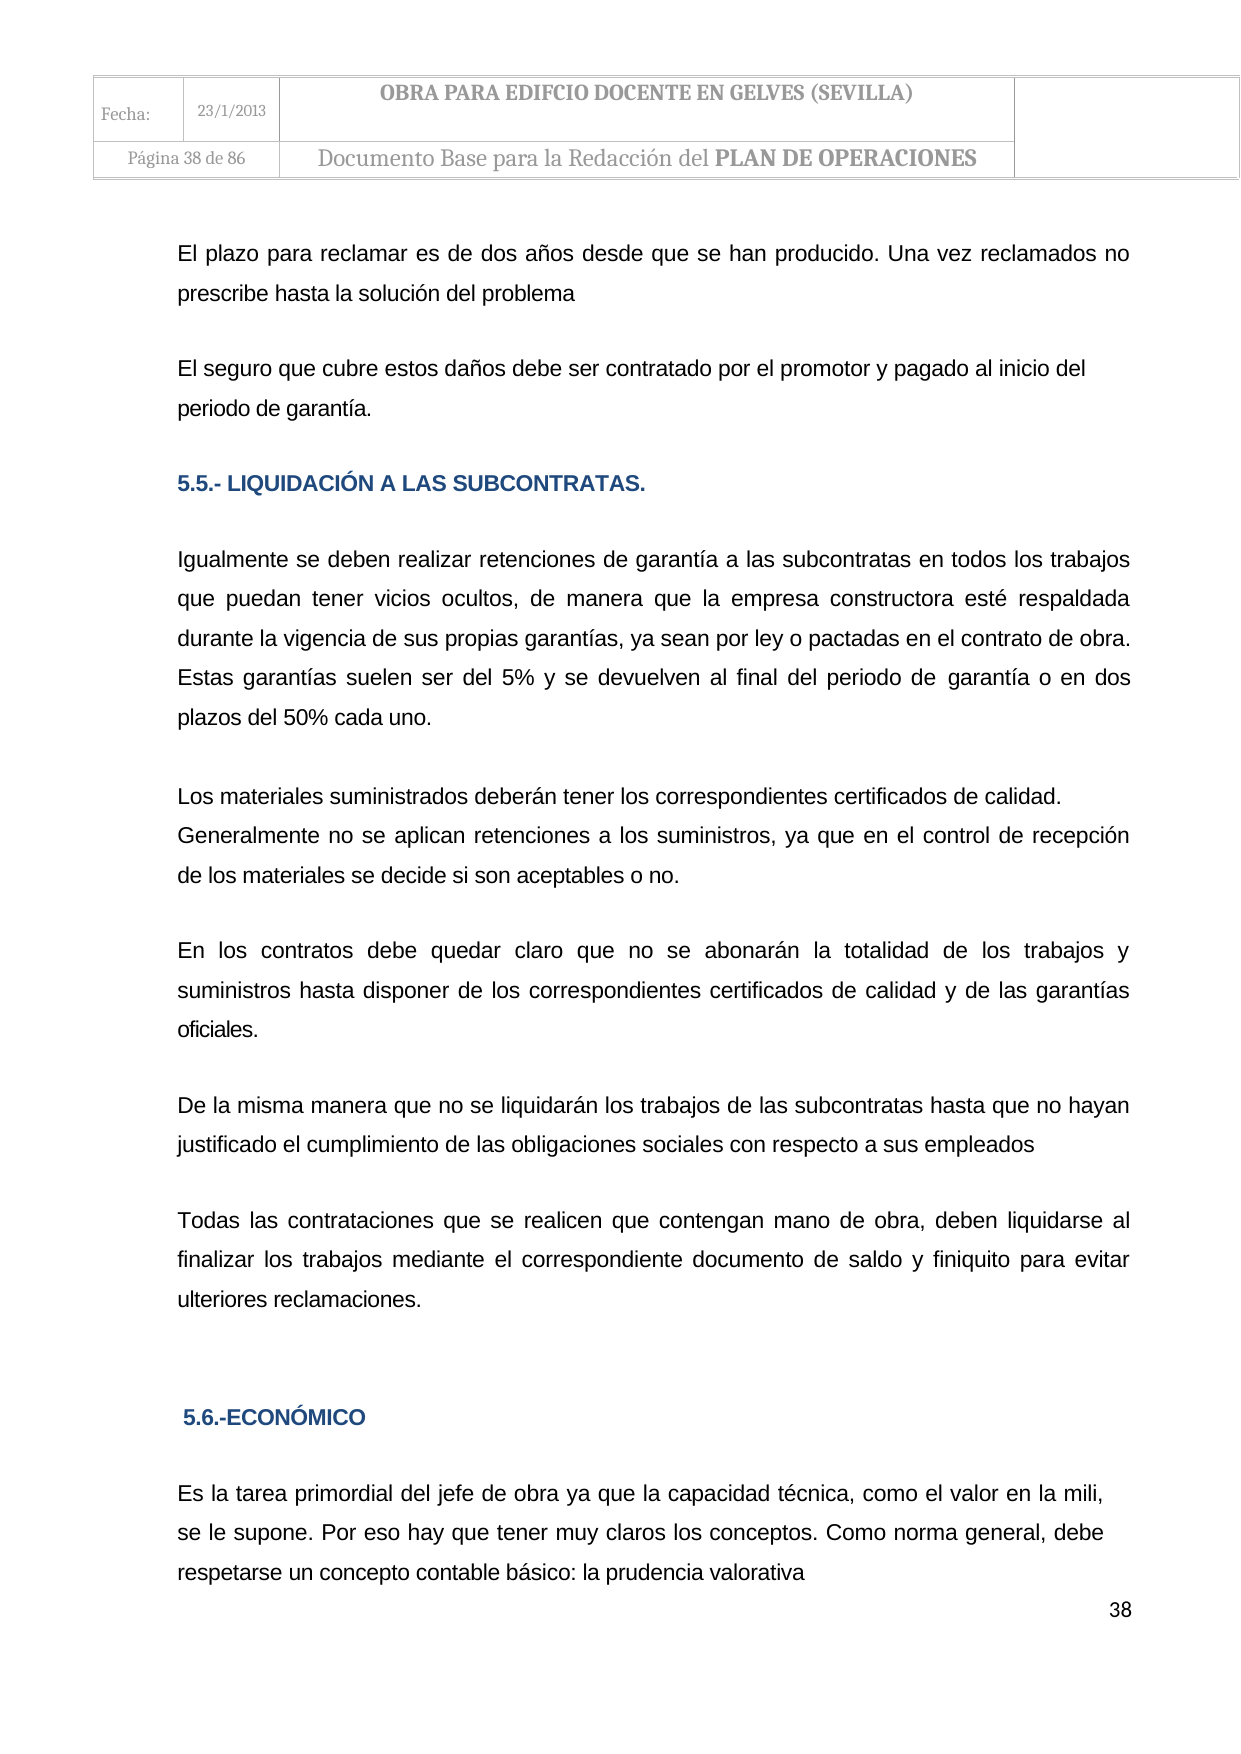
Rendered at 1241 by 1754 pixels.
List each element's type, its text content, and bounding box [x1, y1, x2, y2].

text Todas las contrataciones que se realicen que contengan mano de obra, deben liquidarse al finalizar los trabajos mediante el correspondiente documento de saldo y finiquito para evitar ulteriores reclamaciones. [177, 1207, 1131, 1312]
text De la misma manera que no se liquidarán los trabajos de las subcontratas hasta que no hayan justificado el cumplimiento de las obligaciones sociales con respecto a sus empleados [177, 1092, 1131, 1157]
text En los contratos debe quedar claro que no se abonarán la totalidad de los trabajos y suministros hasta disponer de los correspondientes certificados de calidad y de las garantías oficiales. [177, 937, 1131, 1042]
text Generalmente no se aplican retenciones a los suministros, ya que en el control de recepción de los materiales se decide si son aceptables o no. [177, 822, 1131, 888]
text Es la tarea primordial del jefe de obra ya que la capacidad técnica, como el valor en la mili, se le supone. Por eso hay que tener muy claros los conceptos. Como norma general, debe respetarse un concepto contable básico: la prudencia valorativa [177, 1479, 1106, 1585]
text periodo de garantía. [177, 395, 1131, 421]
text Igualmente se deben realizar retenciones de garantía a las subcontratas en todos los trabajos que puedan tener vicios ocultos, de manera que la empresa constructora esté respaldada durante la vigencia de sus propias garantías, ya sean por ley o pactadas en el contrato de obra. Estas garantías suelen ser del 5% y se devuelven al final del periodo de garantía o en dos plazos del 50% cada uno. [177, 546, 1131, 730]
text Los materiales suministrados deberán tener los correspondientes certificados de calidad. [177, 783, 1131, 809]
text 5.6.-económico [177, 1404, 561, 1430]
text 5.5.- Liquidación a las subcontratas. [177, 470, 1131, 497]
text El plazo para reclamar es de dos años desde que se han producido. Una vez reclamados no prescribe hasta la solución del problema [177, 240, 1131, 306]
text El seguro que cubre estos daños debe ser contratado por el promotor y pagado al inicio del [177, 355, 1131, 382]
